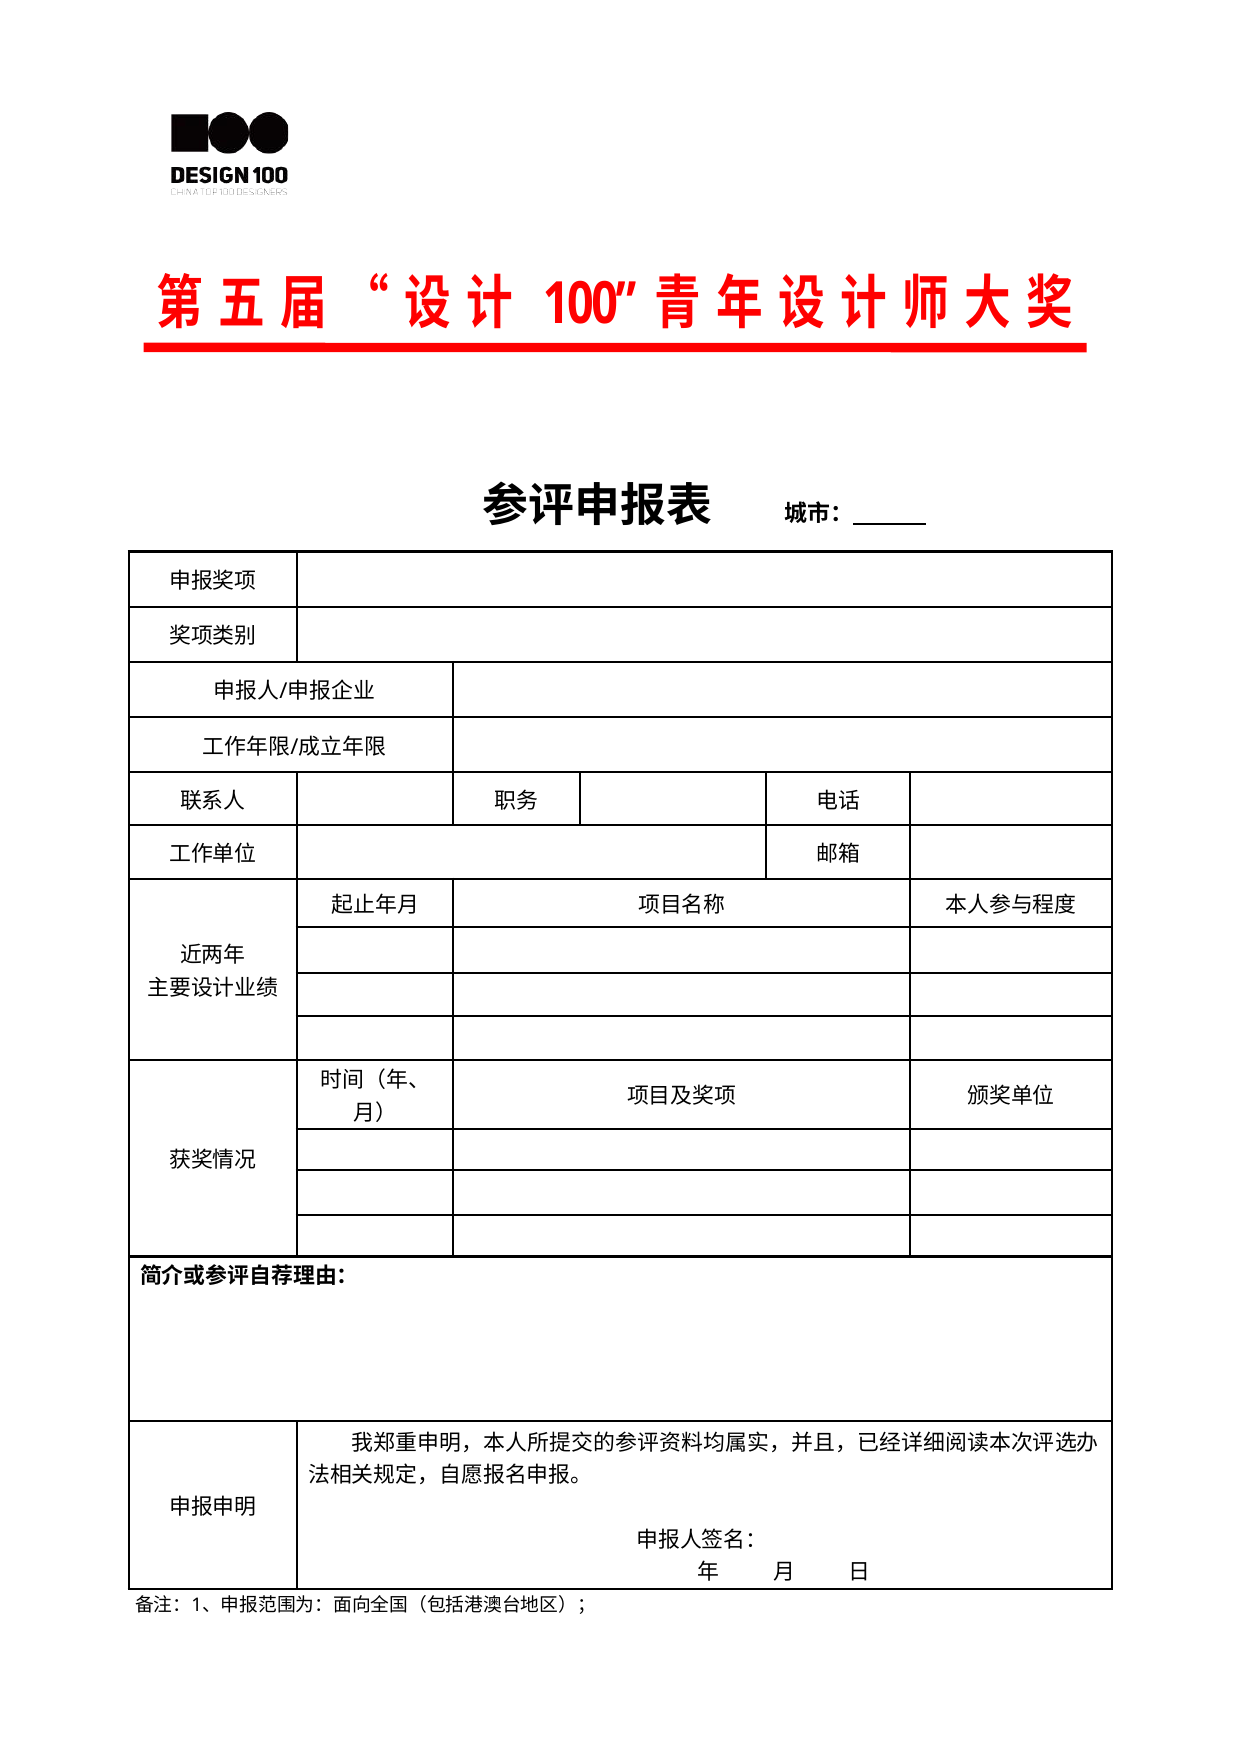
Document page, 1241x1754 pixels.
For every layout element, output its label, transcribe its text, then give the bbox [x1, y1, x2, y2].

table_cell [911, 1017, 1111, 1059]
table_cell [911, 826, 1111, 878]
table_cell 联系人 [130, 773, 296, 824]
table_cell 申报申明 [130, 1422, 296, 1588]
text 第五届“设计100”青年设计师大奖 [146, 256, 1076, 341]
table_cell [298, 928, 452, 972]
table_header [298, 553, 1111, 606]
table_cell [911, 974, 1111, 1015]
table_cell [298, 1216, 452, 1255]
table_cell 申报人/申报企业 [130, 663, 452, 716]
table_cell [298, 1130, 452, 1169]
table_cell [454, 718, 1111, 771]
table_cell [454, 1171, 909, 1214]
table_cell [911, 1216, 1111, 1255]
table_cell [911, 1171, 1111, 1214]
table_cell 电话 [767, 773, 909, 824]
table_cell [454, 1216, 909, 1255]
table_cell [454, 928, 909, 972]
table_cell [454, 1017, 909, 1059]
table_cell 工作年限/成立年限 [130, 718, 452, 771]
table_cell 本人参与程度 [911, 880, 1111, 926]
table_cell 简介或参评自荐理由： [130, 1258, 1111, 1420]
table_cell [911, 928, 1111, 972]
table_header 申报奖项 [130, 553, 296, 606]
table_cell 邮箱 [767, 826, 909, 878]
table_cell [581, 773, 765, 824]
table_cell 近两年 主要设计业绩 [130, 880, 296, 1059]
text 参评申报表 城市： [164, 453, 1076, 550]
table_cell [454, 1130, 909, 1169]
table_cell 获奖情况 [130, 1061, 296, 1255]
table_cell [298, 974, 452, 1015]
table_cell 奖项类别 [130, 608, 296, 661]
table_cell [911, 773, 1111, 824]
table_cell [298, 826, 765, 878]
table_cell 项目及奖项 [454, 1061, 909, 1127]
text 备注：1、申报范围为：面向全国（包括港澳台地区）； [135, 1590, 1076, 1617]
table_cell [298, 1171, 452, 1214]
picture [171, 112, 289, 195]
table_cell [298, 608, 1111, 661]
table_cell 我郑重申明，本人所提交的参评资料均属实，并且，已经详细阅读本次评选办法相关规定，自愿报名申报。 申报人签名： 年 月 日 [298, 1422, 1111, 1588]
table_cell [454, 663, 1111, 716]
table_cell 职务 [454, 773, 579, 824]
table_cell [454, 974, 909, 1015]
table_cell [911, 1130, 1111, 1169]
table_cell 时间（年、月） [298, 1061, 452, 1127]
table_cell 项目名称 [454, 880, 909, 926]
table_cell [298, 773, 452, 824]
table_cell 颁奖单位 [911, 1061, 1111, 1127]
table_cell [298, 1017, 452, 1059]
table_cell 起止年月 [298, 880, 452, 926]
table_cell 工作单位 [130, 826, 296, 878]
